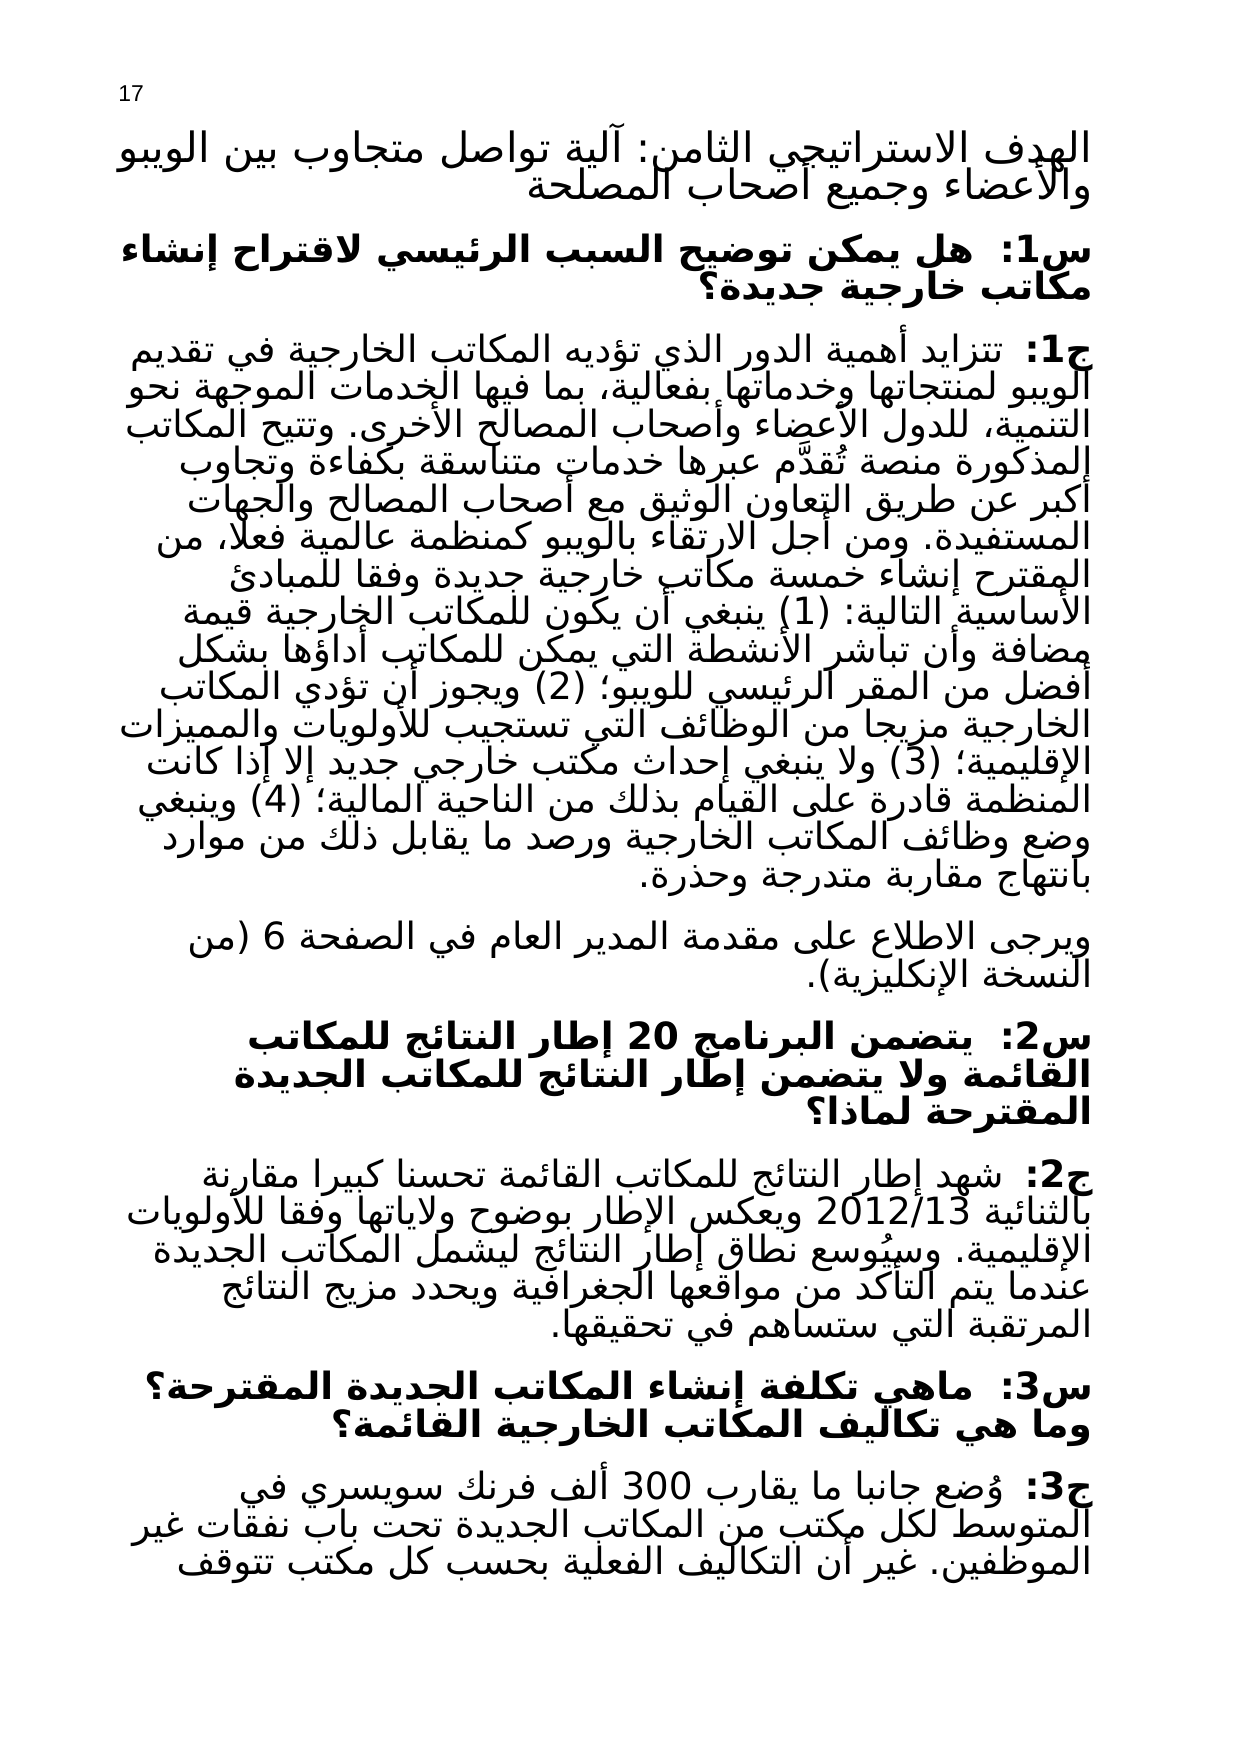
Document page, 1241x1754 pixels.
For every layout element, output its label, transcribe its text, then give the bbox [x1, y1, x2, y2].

text س1: هل يمكن توضيح السبب الرئيسي لاقتراح إنشاء مكاتب خارجية جديدة؟ [118, 232, 1093, 307]
text ج1: تتزايد أهمية الدور الذي تؤديه المكاتب الخارجية في تقديم الويبو لمنتجاتها وخدماتها بفعالية، بما فيها الخدمات الموجهة نحو التنمية، للدول الأعضاء وأصحاب المصالح الأخرى. وتتيح المكاتب المذكورة منصة تُقدَّم عبرها خدمات متناسقة بكفاءة وتجاوب أكبر عن طريق التعاون الوثيق مع أصحاب المصالح والجهات المستفيدة. ومن أجل الارتقاء بالويبو كمنظمة عالمية فعلا، من المقترح إنشاء خمسة مكاتب خارجية جديدة وفقا للمبادئ الأساسية التالية: (1) ينبغي أن يكون للمكاتب الخارجية قيمة مضافة وأن تباشر الأنشطة التي يمكن للمكاتب أداؤها بشكل أفضل من المقر الرئيسي للويبو؛ (2) ويجوز أن تؤدي المكاتب الخارجية مزيجا من الوظائف التي تستجيب للأولويات والمميزات الإقليمية؛ (3) ولا ينبغي إحداث مكتب خارجي جديد إلا إذا كانت المنظمة قادرة على القيام بذلك من الناحية المالية؛ (4) وينبغي وضع وظائف المكاتب الخارجية ورصد ما يقابل ذلك من موارد بانتهاج مقاربة متدرجة وحذرة. [118, 332, 1093, 895]
text س3: ماهي تكلفة إنشاء المكاتب الجديدة المقترحة؟ وما هي تكاليف المكاتب الخارجية القائمة؟ [118, 1370, 1093, 1445]
text ج2: شهد إطار النتائج للمكاتب القائمة تحسنا كبيرا مقارنة بالثنائية 2012/13 ويعكس الإطار بوضوح ولاياتها وفقا للأولويات الإقليمية. وسيُوسع نطاق إطار النتائج ليشمل المكاتب الجديدة عندما يتم التأكد من مواقعها الجغرافية ويحدد مزيج النتائج المرتقبة التي ستساهم في تحقيقها. [118, 1157, 1093, 1345]
text س2: يتضمن البرنامج 20 إطار النتائج للمكاتب القائمة ولا يتضمن إطار النتائج للمكاتب الجديدة المقترحة لماذا؟ [118, 1020, 1093, 1132]
text ويرجى الاطلاع على مقدمة المدير العام في الصفحة 6 (من النسخة الإنكليزية). [118, 920, 1092, 995]
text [118, 1470, 1093, 1582]
text الهدف الاستراتيجي الثامن: آلية تواصل متجاوب بين الويبو والأعضاء وجميع أصحاب المصلحة [118, 132, 1092, 207]
